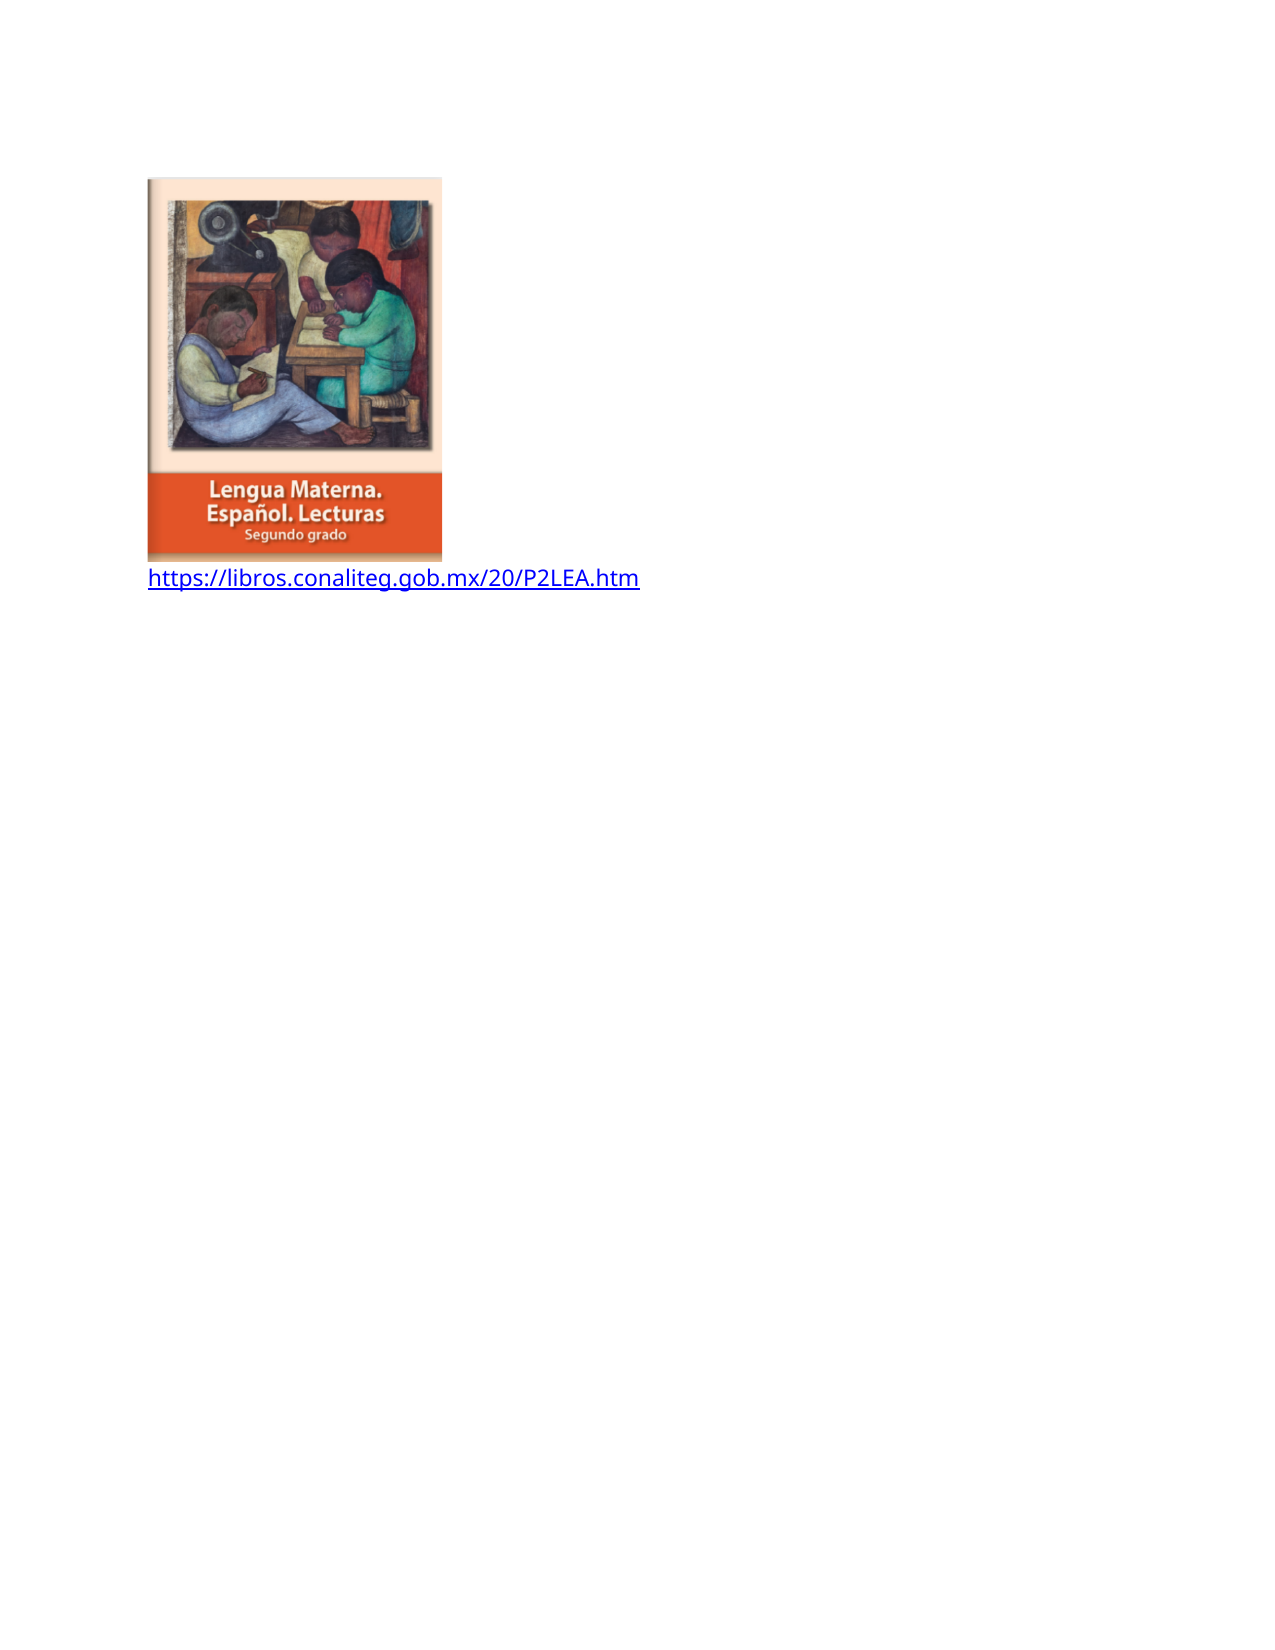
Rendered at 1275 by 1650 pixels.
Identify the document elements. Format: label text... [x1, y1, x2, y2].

text https://libros.conaliteg.gob.mx/20/P2LEA.htm [148, 562, 1127, 593]
picture [147, 177, 443, 562]
